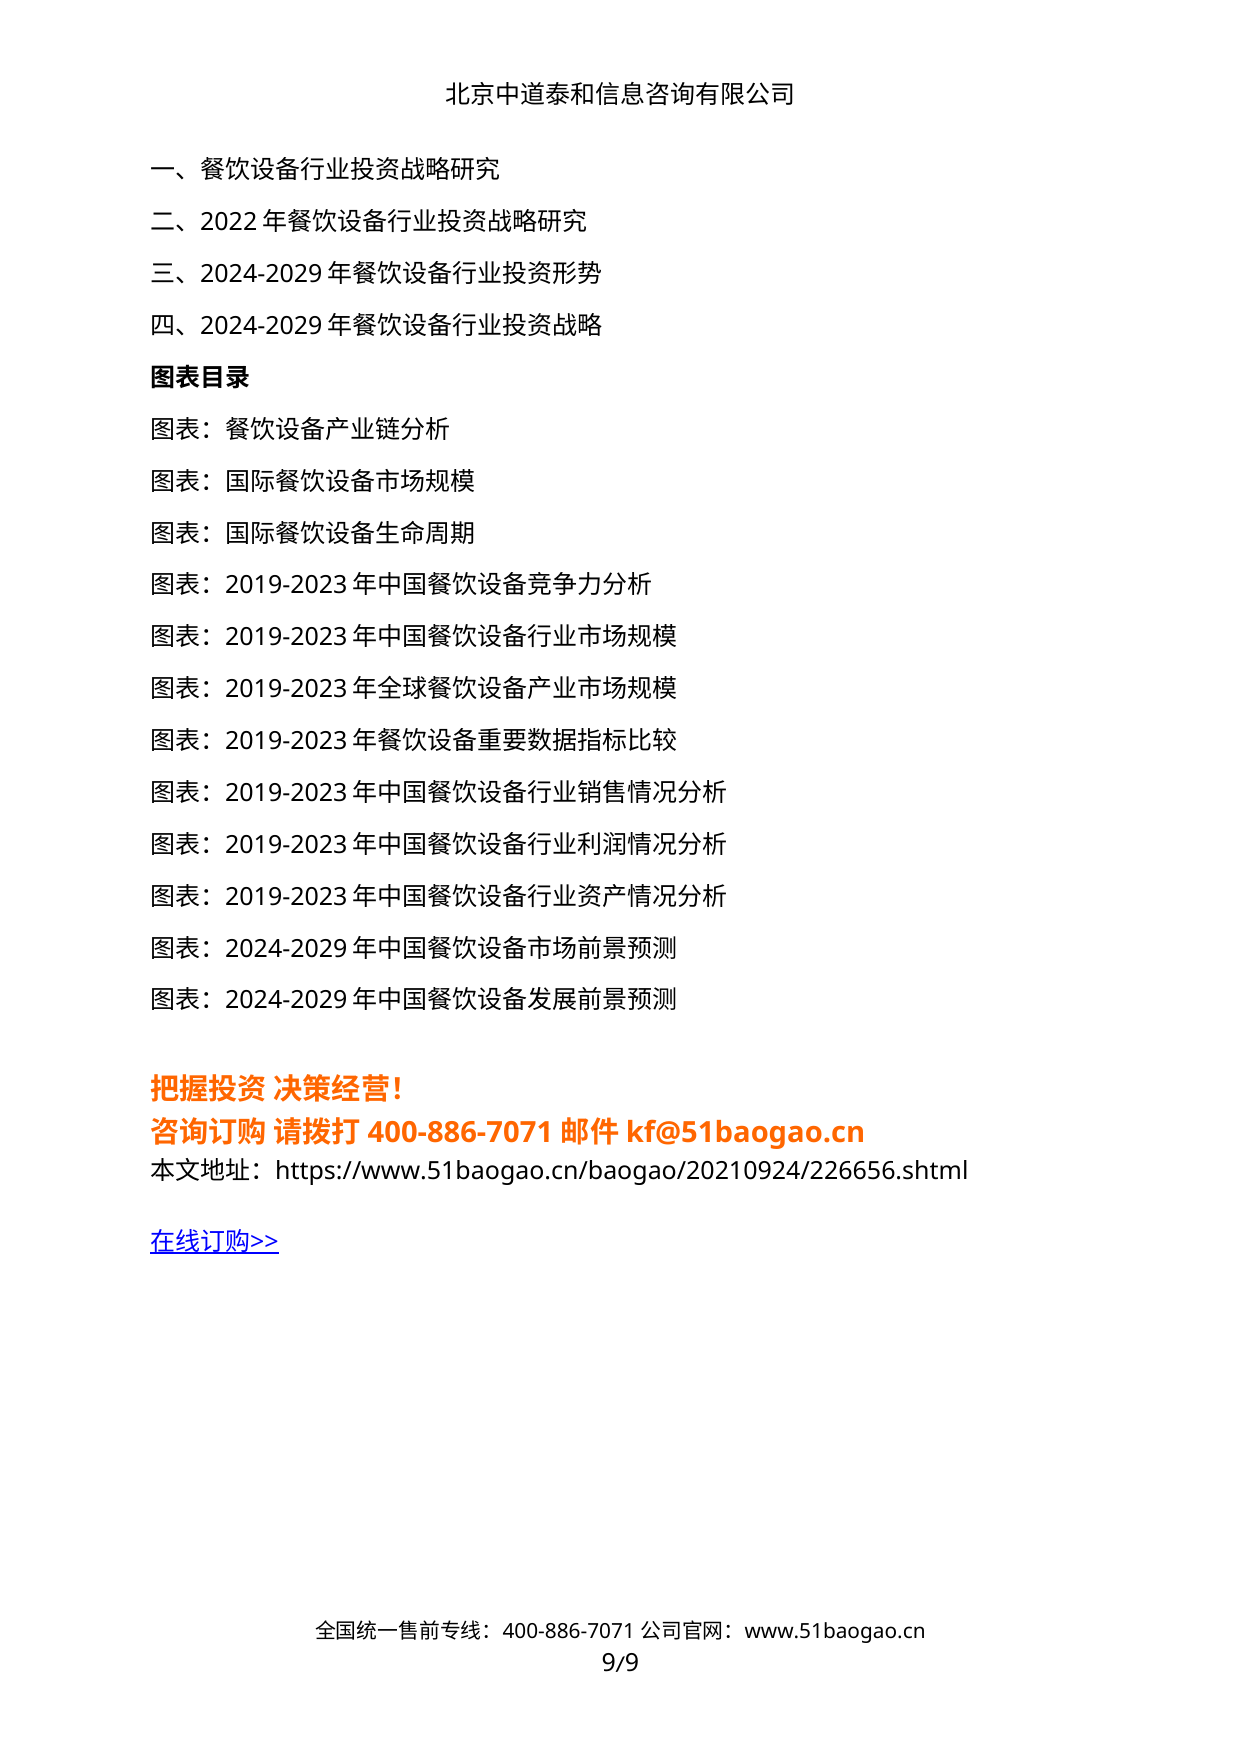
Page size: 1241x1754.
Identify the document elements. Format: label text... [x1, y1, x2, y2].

text 图表：2019-2023年中国餐饮设备竞争力分析 [150, 565, 1090, 601]
text 图表：2019-2023年中国餐饮设备行业市场规模 [150, 617, 1090, 653]
text 二、2022年餐饮设备行业投资战略研究 [150, 202, 1090, 238]
text 一、餐饮设备行业投资战略研究 [150, 150, 1090, 186]
text 三、2024-2029年餐饮设备行业投资形势 [150, 254, 1090, 290]
text 图表：国际餐饮设备生命周期 [150, 513, 1090, 549]
text 图表：2019-2023年中国餐饮设备行业销售情况分析 [150, 772, 1090, 809]
text 图表：餐饮设备产业链分析 [150, 409, 1090, 446]
text 图表：2024-2029年中国餐饮设备市场前景预测 [150, 928, 1090, 964]
text 图表：2019-2023年全球餐饮设备产业市场规模 [150, 669, 1090, 705]
text 图表：2019-2023年餐饮设备重要数据指标比较 [150, 721, 1090, 757]
text 图表目录 [150, 357, 1090, 394]
text 图表：2024-2029年中国餐饮设备发展前景预测 [150, 980, 1090, 1016]
text 在线订购>> [150, 1187, 1090, 1257]
text 图表：2019-2023年中国餐饮设备行业利润情况分析 [150, 824, 1090, 861]
text 四、2024-2029年餐饮设备行业投资战略 [150, 306, 1090, 342]
text 把握投资 决策经营！咨询订购 请拨打 400-886-7071 邮件 kf@51baogao.cn本文地址：https://www.51baogao.cn/baogao/20210924/226656.shtml [150, 1032, 1090, 1187]
text 图表：国际餐饮设备市场规模 [150, 461, 1090, 497]
text 图表：2019-2023年中国餐饮设备行业资产情况分析 [150, 876, 1090, 912]
